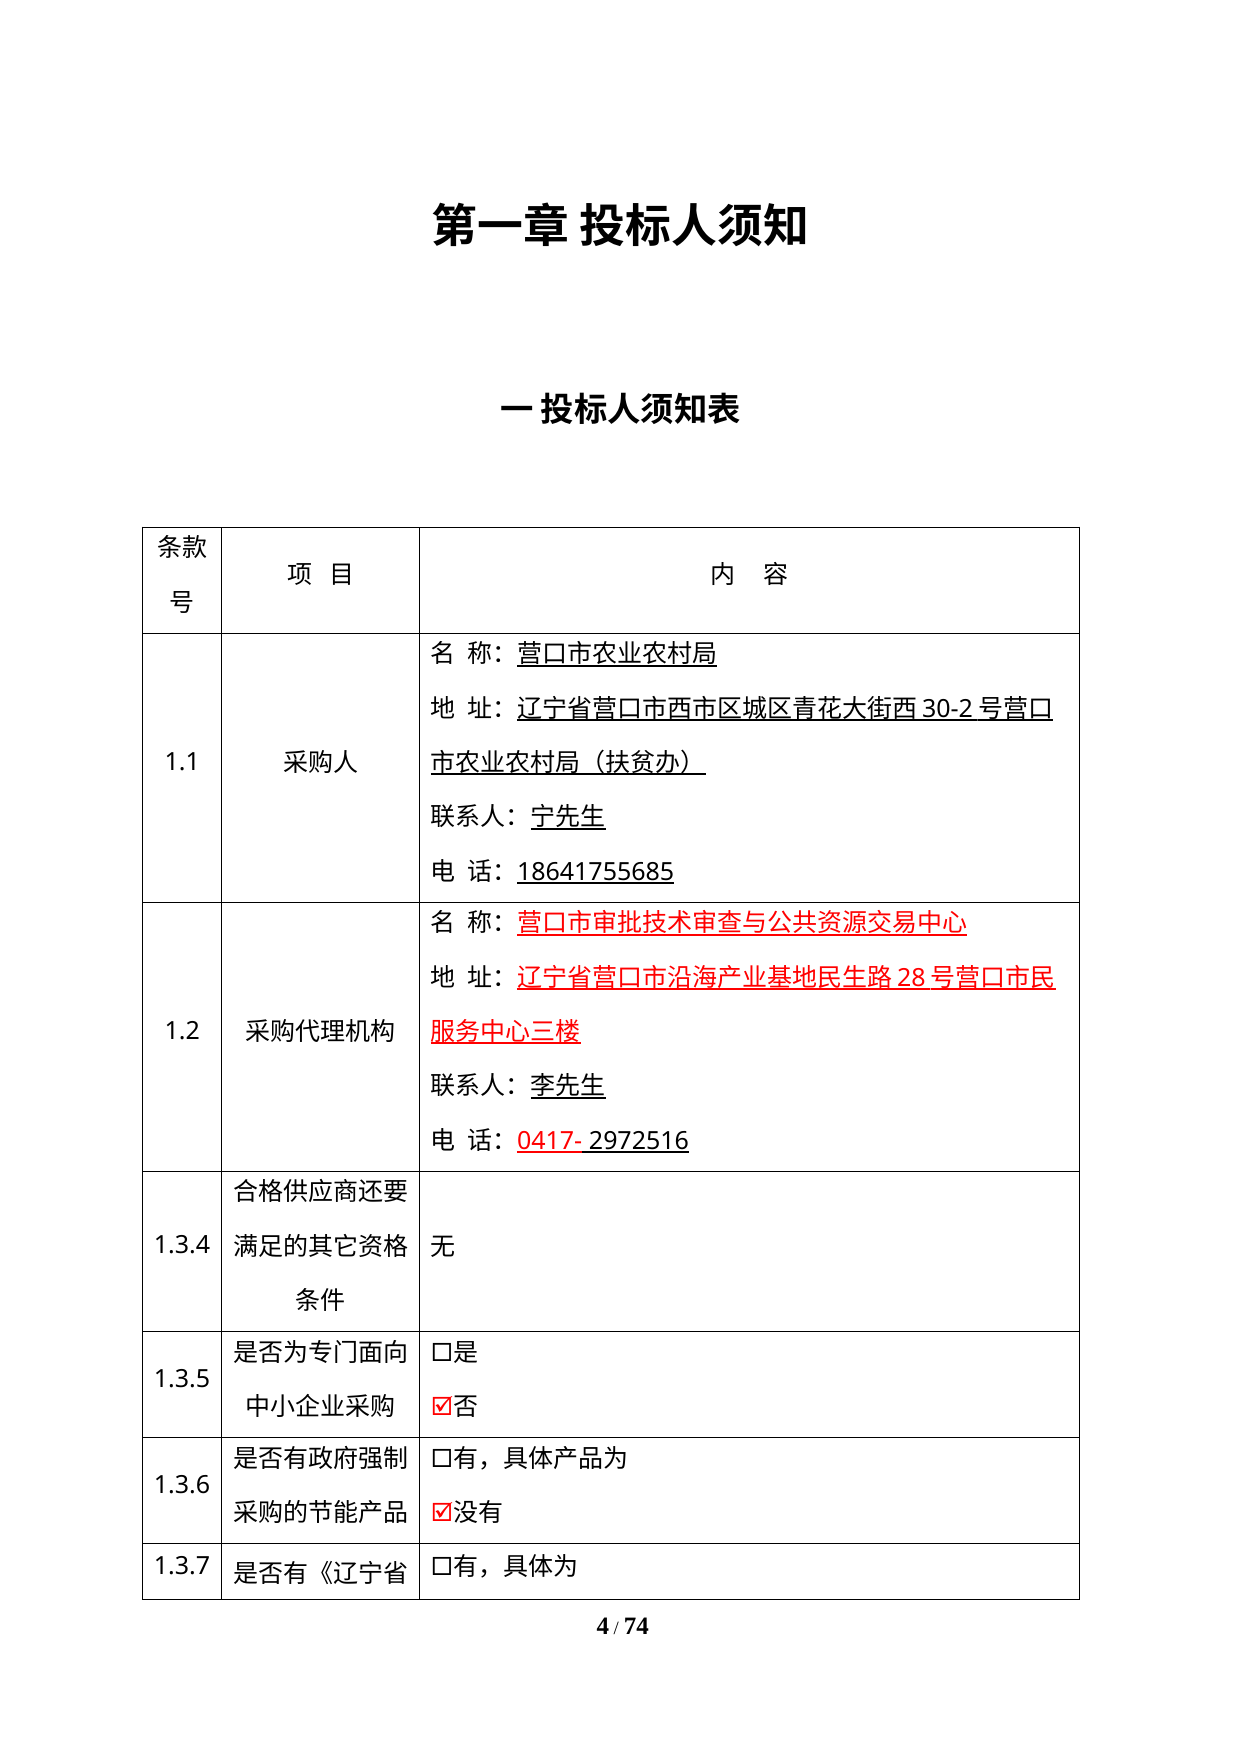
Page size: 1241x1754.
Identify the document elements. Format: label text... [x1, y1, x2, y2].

subtitle 第一章 投标人须知 [153, 189, 1087, 255]
subtitle 一 投标人须知表 [153, 383, 1087, 431]
